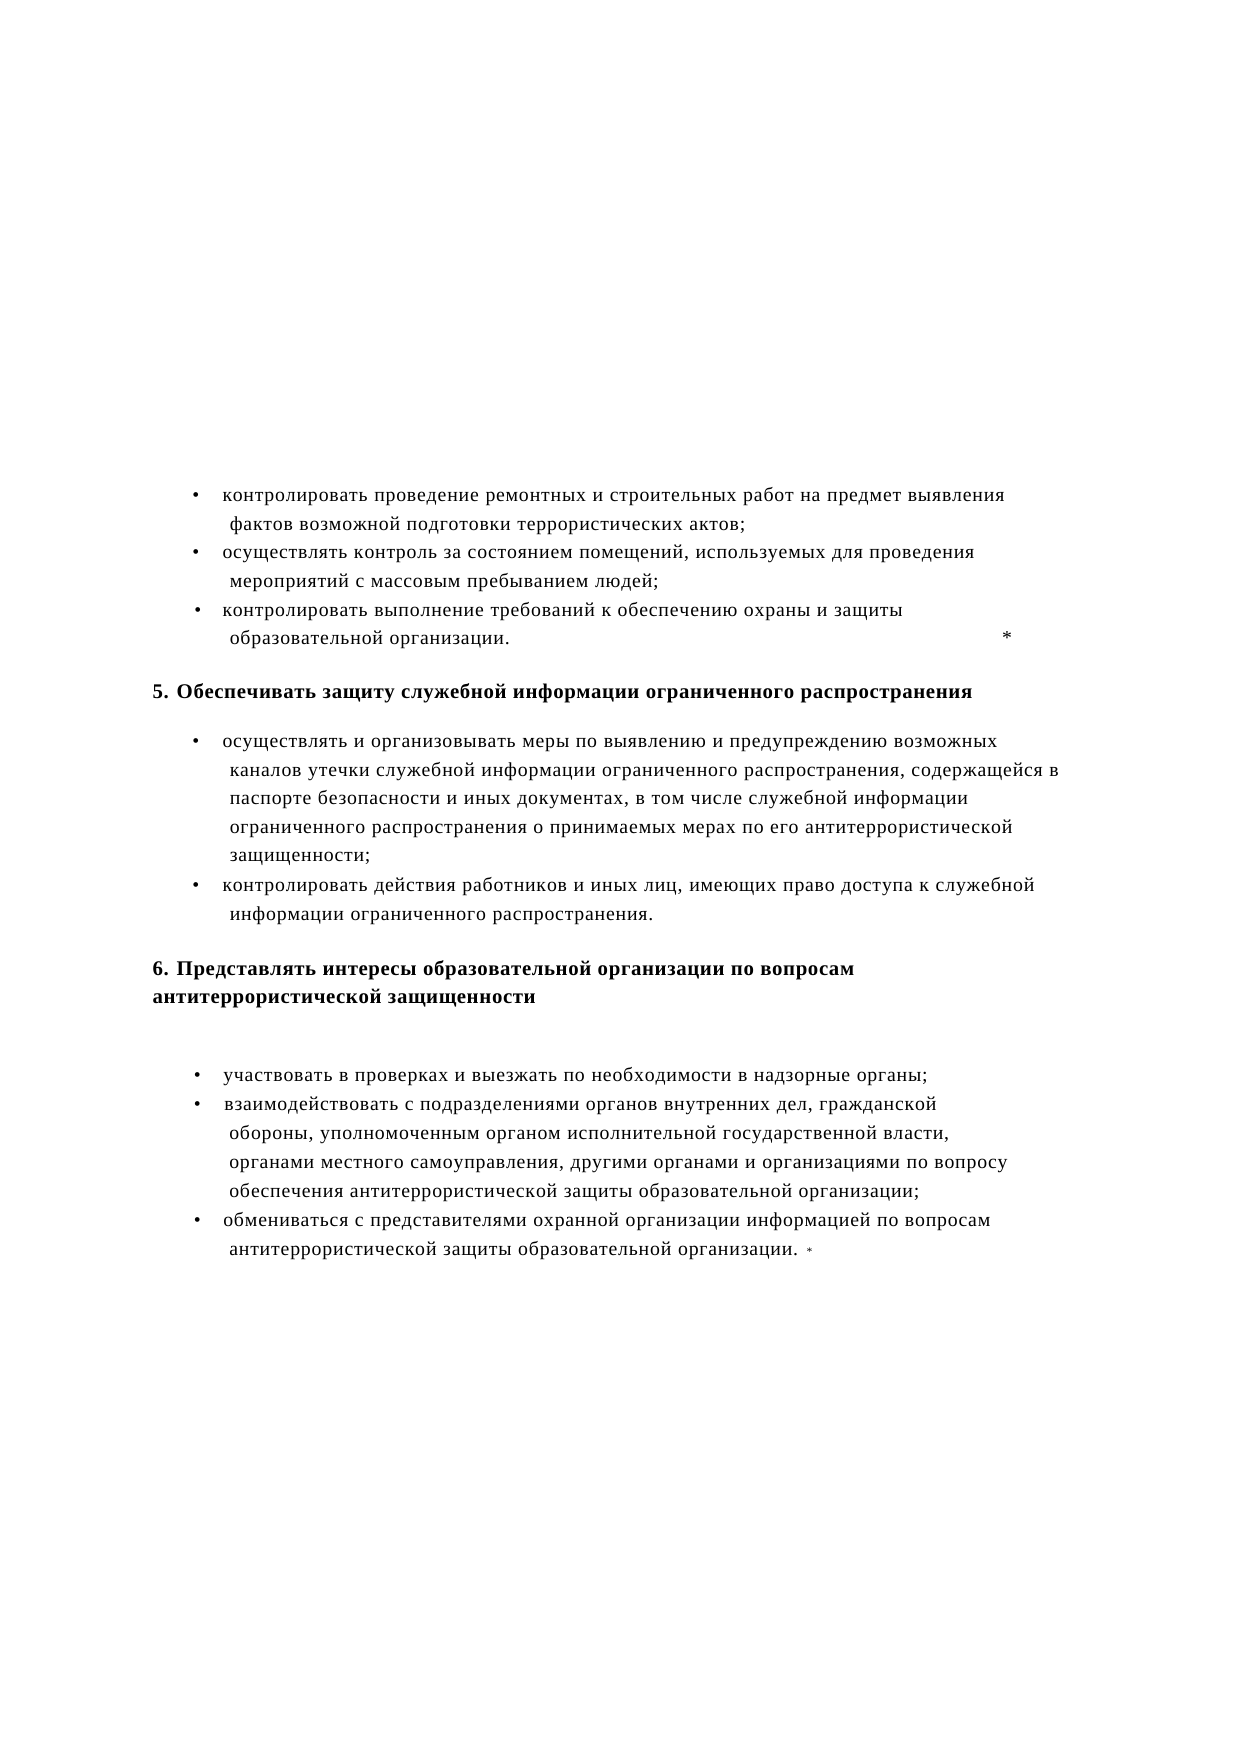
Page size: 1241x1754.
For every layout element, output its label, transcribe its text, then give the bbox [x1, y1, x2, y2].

list взаимодействовать с подразделениями органов внутренних дел, гражданской обороны, уполномоченным органом исполнительной государственной власти, органами местного самоуправления, другими органами и организациями по вопросу обеспечения антитеррористической защиты образовательной организации; [194, 1087, 1028, 1203]
list Представлять интересы образовательной организации по вопросам антитеррористической защищенности [152, 953, 930, 1009]
list обмениваться с представителями охранной организации информацией по вопросам антитеррористической защиты образовательной организации. * [194, 1203, 1028, 1261]
list контролировать действия работников и иных лиц, имеющих право доступа к служебной информации ограниченного распространения. [192, 867, 1062, 926]
list Обеспечивать защиту служебной информации ограниченного распространения [152, 681, 1093, 702]
text • участвовать в проверках и выезжать по необходимости в надзорные органы; [194, 1058, 1074, 1087]
list осуществлять и организовывать меры по выявлению и предупреждению возможных каналов утечки служебной информации ограниченного распространения, содержащейся в паспорте безопасности и иных документах, в том числе служебной информации ограниченного распространения о принимаемых мерах по его антитеррористической защищенности; [192, 725, 1062, 867]
list контролировать проведение ремонтных и строительных работ на предмет выявления фактов возможной подготовки террористических актов; [192, 479, 1062, 536]
text образовательной организации. * [229, 622, 1093, 650]
list контролировать выполнение требований к обеспечению охраны и защиты [194, 593, 1093, 622]
list осуществлять контроль за состоянием помещений, используемых для проведения мероприятий с массовым пребыванием людей; [192, 536, 1062, 593]
